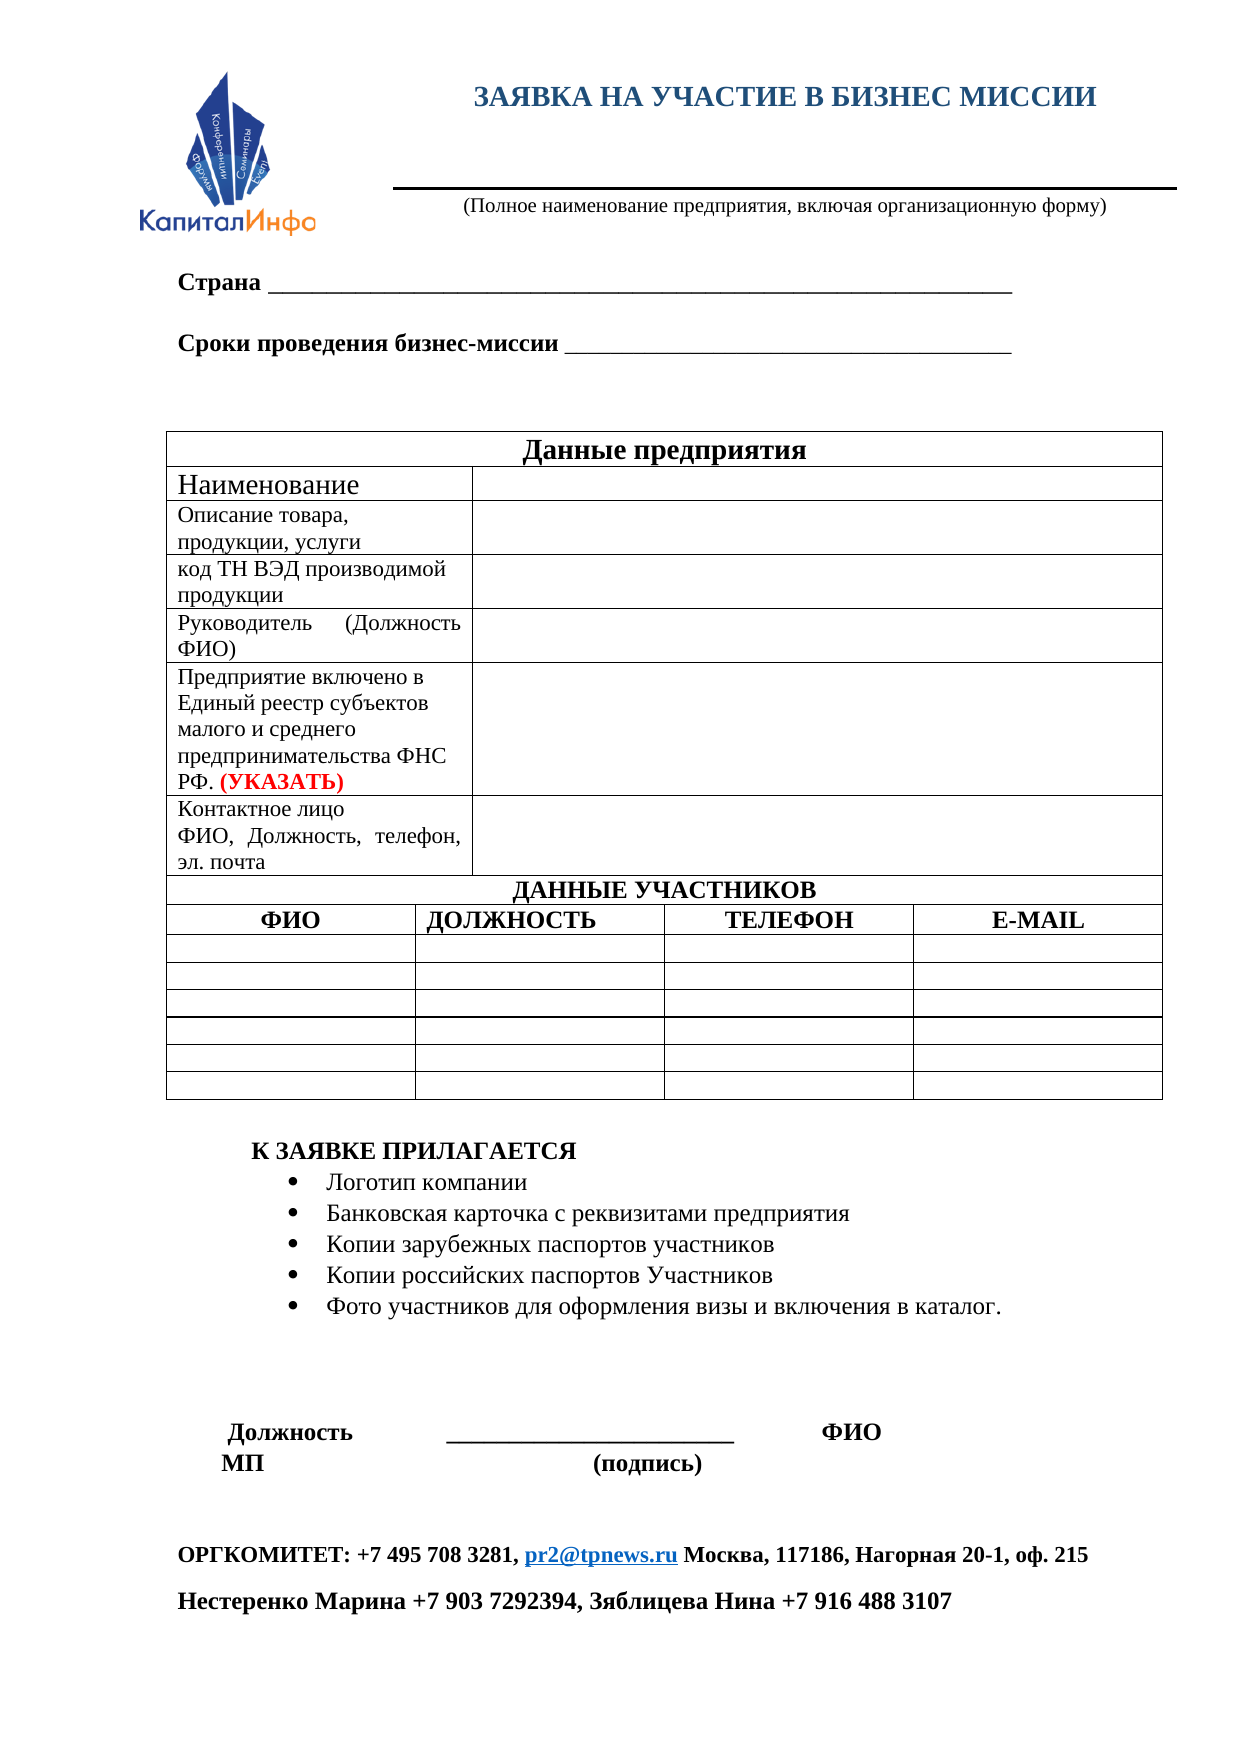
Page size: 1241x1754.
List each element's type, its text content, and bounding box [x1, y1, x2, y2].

table_cell [665, 1045, 913, 1071]
table_cell ФИО [167, 905, 415, 934]
table_cell [416, 963, 664, 989]
table_cell [665, 1072, 913, 1098]
text ОРГКОМИТЕТ: +7 495 708 3281, pr2@tpnews.ru Москва, 117186, Нагорная 20-1, оф. 215 [177, 1541, 1152, 1567]
table_cell код ТН ВЭД производимой продукции [167, 555, 472, 608]
table_cell Наименование [167, 467, 472, 500]
table_cell [416, 990, 664, 1016]
text МП (подпись) [177, 1448, 1152, 1477]
table_cell E-MAIL [914, 905, 1162, 934]
table_cell Контактное лицо ФИО, Должность, телефон, эл. почта [167, 796, 472, 874]
picture [140, 71, 316, 236]
table_cell [167, 935, 415, 962]
text К ЗАЯВКЕ ПРИЛАГАЕТСЯ [177, 1136, 1152, 1164]
table_cell [167, 1018, 415, 1044]
text Страна ___________________________________________________ [177, 263, 1152, 297]
table_cell ДАННЫЕ УЧАСТНИКОВ [167, 876, 1162, 904]
table_cell [473, 555, 1162, 608]
table_cell [473, 467, 1162, 500]
table_cell [665, 963, 913, 989]
table_cell [167, 990, 415, 1016]
list Копии российских паспортов Участников [288, 1260, 1152, 1289]
table_cell ДОЛЖНОСТЬ [416, 905, 664, 934]
list Логотип компании [288, 1167, 1152, 1196]
table_cell [416, 935, 664, 962]
table_cell [167, 963, 415, 989]
table_cell [416, 1045, 664, 1071]
table_cell [473, 609, 1162, 662]
table_cell Предприятие включено в Единый реестр субъектов малого и среднего предпринимательства ФНС РФ. (УКАЗАТЬ) [167, 663, 472, 794]
table_cell [416, 1018, 664, 1044]
table_cell [914, 935, 1162, 962]
table_cell [473, 796, 1162, 874]
table_header Данные предприятия [167, 432, 1162, 466]
table_cell [914, 990, 1162, 1016]
list Копии зарубежных паспортов участников [288, 1229, 1152, 1258]
table_cell [914, 1018, 1162, 1044]
table_cell [473, 501, 1162, 554]
list Банковская карточка с реквизитами предприятия [288, 1198, 1152, 1227]
table_cell [914, 963, 1162, 989]
text Должность _______________________ ФИО [183, 1417, 1146, 1446]
table_cell [665, 1018, 913, 1044]
table_cell [914, 1072, 1162, 1098]
table_cell Описание товара, продукции, услуги [167, 501, 472, 554]
table_cell [914, 1045, 1162, 1071]
text Сроки проведения бизнес-миссии _______________________________________ [177, 328, 1152, 357]
table_cell [665, 990, 913, 1016]
table_cell [665, 935, 913, 962]
table_cell [416, 1072, 664, 1098]
table_cell [167, 1072, 415, 1098]
table_cell Руководитель (Должность ФИО) [167, 609, 472, 662]
list Фото участников для оформления визы и включения в каталог. [288, 1291, 1152, 1320]
text Нестеренко Марина +7 903 7292394, Зяблицева Нина +7 916 488 3107 [177, 1586, 1152, 1615]
table_cell [167, 1045, 415, 1071]
table_cell [473, 663, 1162, 794]
table_cell ТЕЛЕФОН [665, 905, 913, 934]
